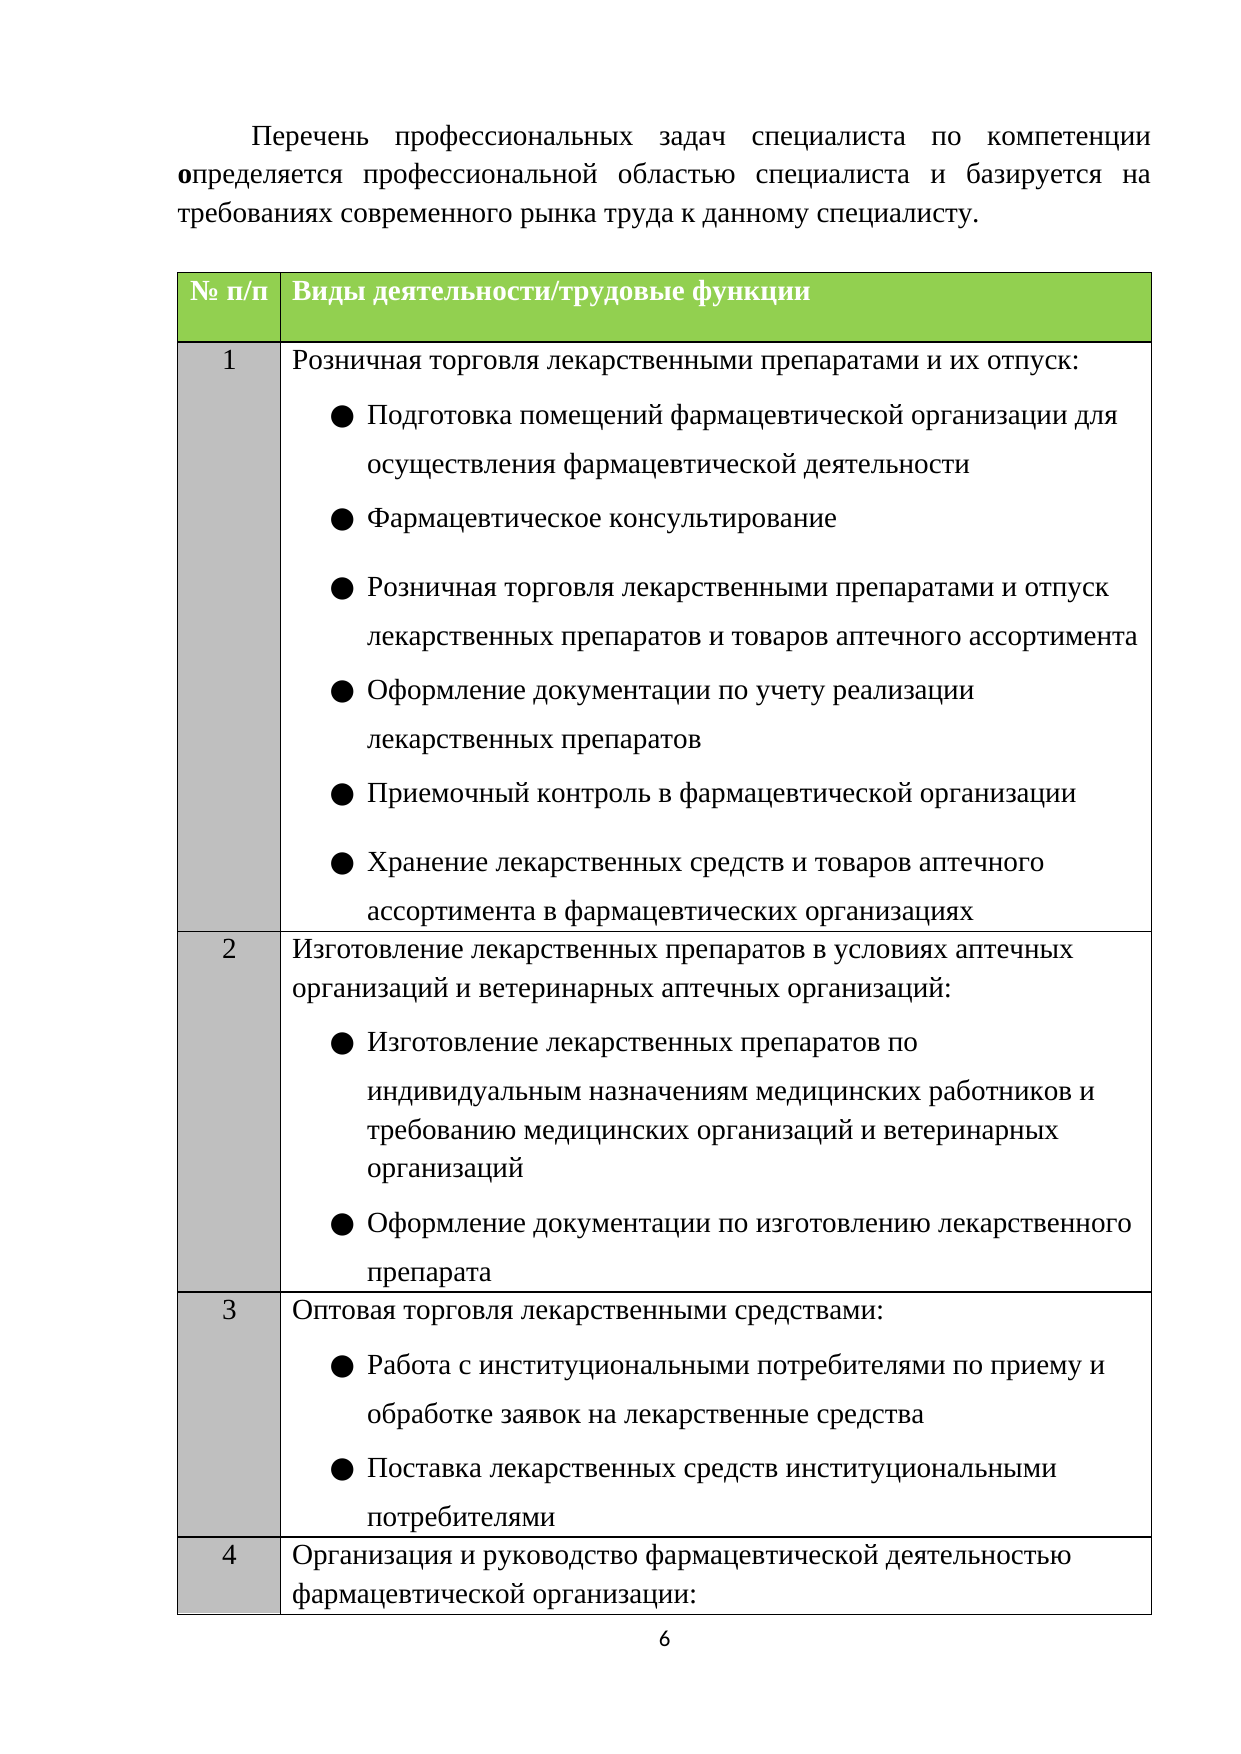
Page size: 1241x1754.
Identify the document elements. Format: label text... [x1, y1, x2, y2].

table_cell 1 [178, 343, 280, 931]
table_cell 2 [178, 932, 280, 1291]
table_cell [281, 1538, 1151, 1613]
table_cell Розничная торговля лекарственными препаратами и их отпуск: Подготовка помещений фармацевтической организации для осуществления фармацевтической деятельности Фармацевтическое консультирование Розничная торговля лекарственными препаратами и отпуск лекарственных препаратов и товаров аптечного ассортимента Оформление документации по учету реализации лекарственных препаратов Приемочный контроль в фармацевтической организации Хранение лекарственных средств и товаров аптечного ассортимента в фармацевтических организациях [281, 343, 1151, 931]
table_cell Оптовая торговля лекарственными средствами: Работа с институциональными потребителями по приему и обработке заявок на лекарственные средства Поставка лекарственных средств институциональными потребителями [281, 1293, 1151, 1536]
table_header Виды деятельности/трудовые функции [281, 273, 1151, 341]
table_cell 4 [178, 1538, 280, 1613]
table_cell 3 [178, 1293, 280, 1536]
table_header № п/п [178, 273, 280, 341]
table_cell Изготовление лекарственных препаратов в условиях аптечных организаций и ветеринарных аптечных организаций: Изготовление лекарственных препаратов по индивидуальным назначениям медицинских работников и требованию медицинских организаций и ветеринарных организаций Оформление документации по изготовлению лекарственного препарата [281, 932, 1151, 1291]
text Перечень профессиональных задач специалиста по компетенции определяется профессиональной областью специалиста и базируется на требованиях современного рынка труда к данному специалисту. [177, 118, 1152, 229]
